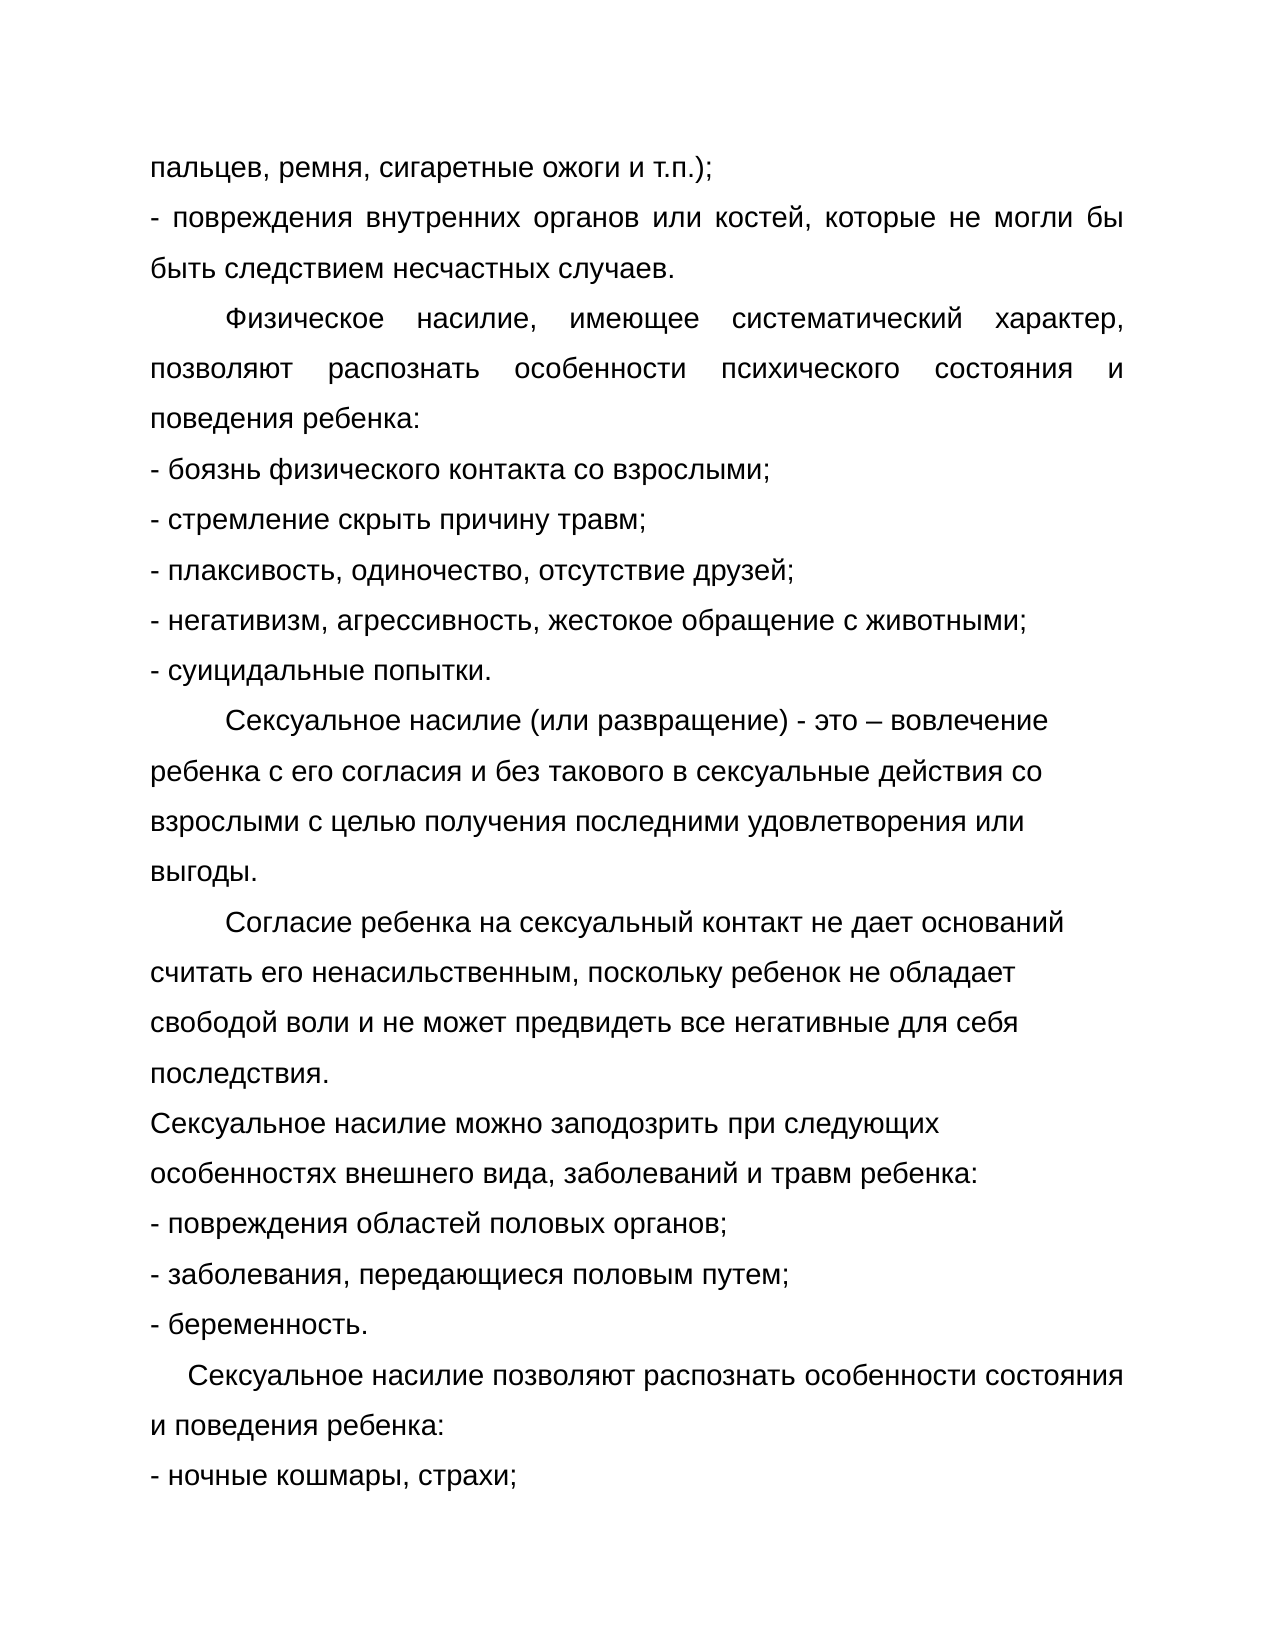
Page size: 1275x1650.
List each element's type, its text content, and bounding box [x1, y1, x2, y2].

text - ночные кошмары, страхи; [150, 1458, 1125, 1492]
text - боязнь физического контакта со взрослыми; [150, 452, 1125, 485]
text Физическое насилие, имеющее систематический характер, позволяют распознать особенности психического состояния и поведения ребенка: [150, 301, 1125, 435]
text Согласие ребенка на сексуальный контакт не дает оснований считать его ненасильственным, поскольку ребенок не обладает свободой воли и не может предвидеть все негативные для себя последствия. [150, 905, 1125, 1089]
text Сексуальное насилие позволяют распознать особенности состояния и поведения ребенка: [150, 1357, 1125, 1441]
text - заболевания, передающиеся половым путем; [150, 1257, 1125, 1290]
text - беременность. [150, 1307, 1125, 1341]
text Сексуальное насилие (или развращение) - это – вовлечение ребенка с его согласия и без такового в сексуальные действия со взрослыми с целью получения последними удовлетворения или выгоды. [150, 703, 1125, 888]
text - плаксивость, одиночество, отсутствие друзей; [150, 552, 1125, 586]
text Сексуальное насилие можно заподозрить при следующих особенностях внешнего вида, заболеваний и травм ребенка: [150, 1106, 1125, 1190]
text - повреждения внутренних органов или костей, которые не могли бы быть следствием несчастных случаев. [150, 200, 1125, 284]
text - суицидальные попытки. [150, 653, 1125, 687]
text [150, 150, 1125, 183]
text - негативизм, агрессивность, жестокое обращение с животными; [150, 603, 1125, 636]
text - повреждения областей половых органов; [150, 1207, 1125, 1240]
text - стремление скрыть причину травм; [150, 502, 1125, 536]
